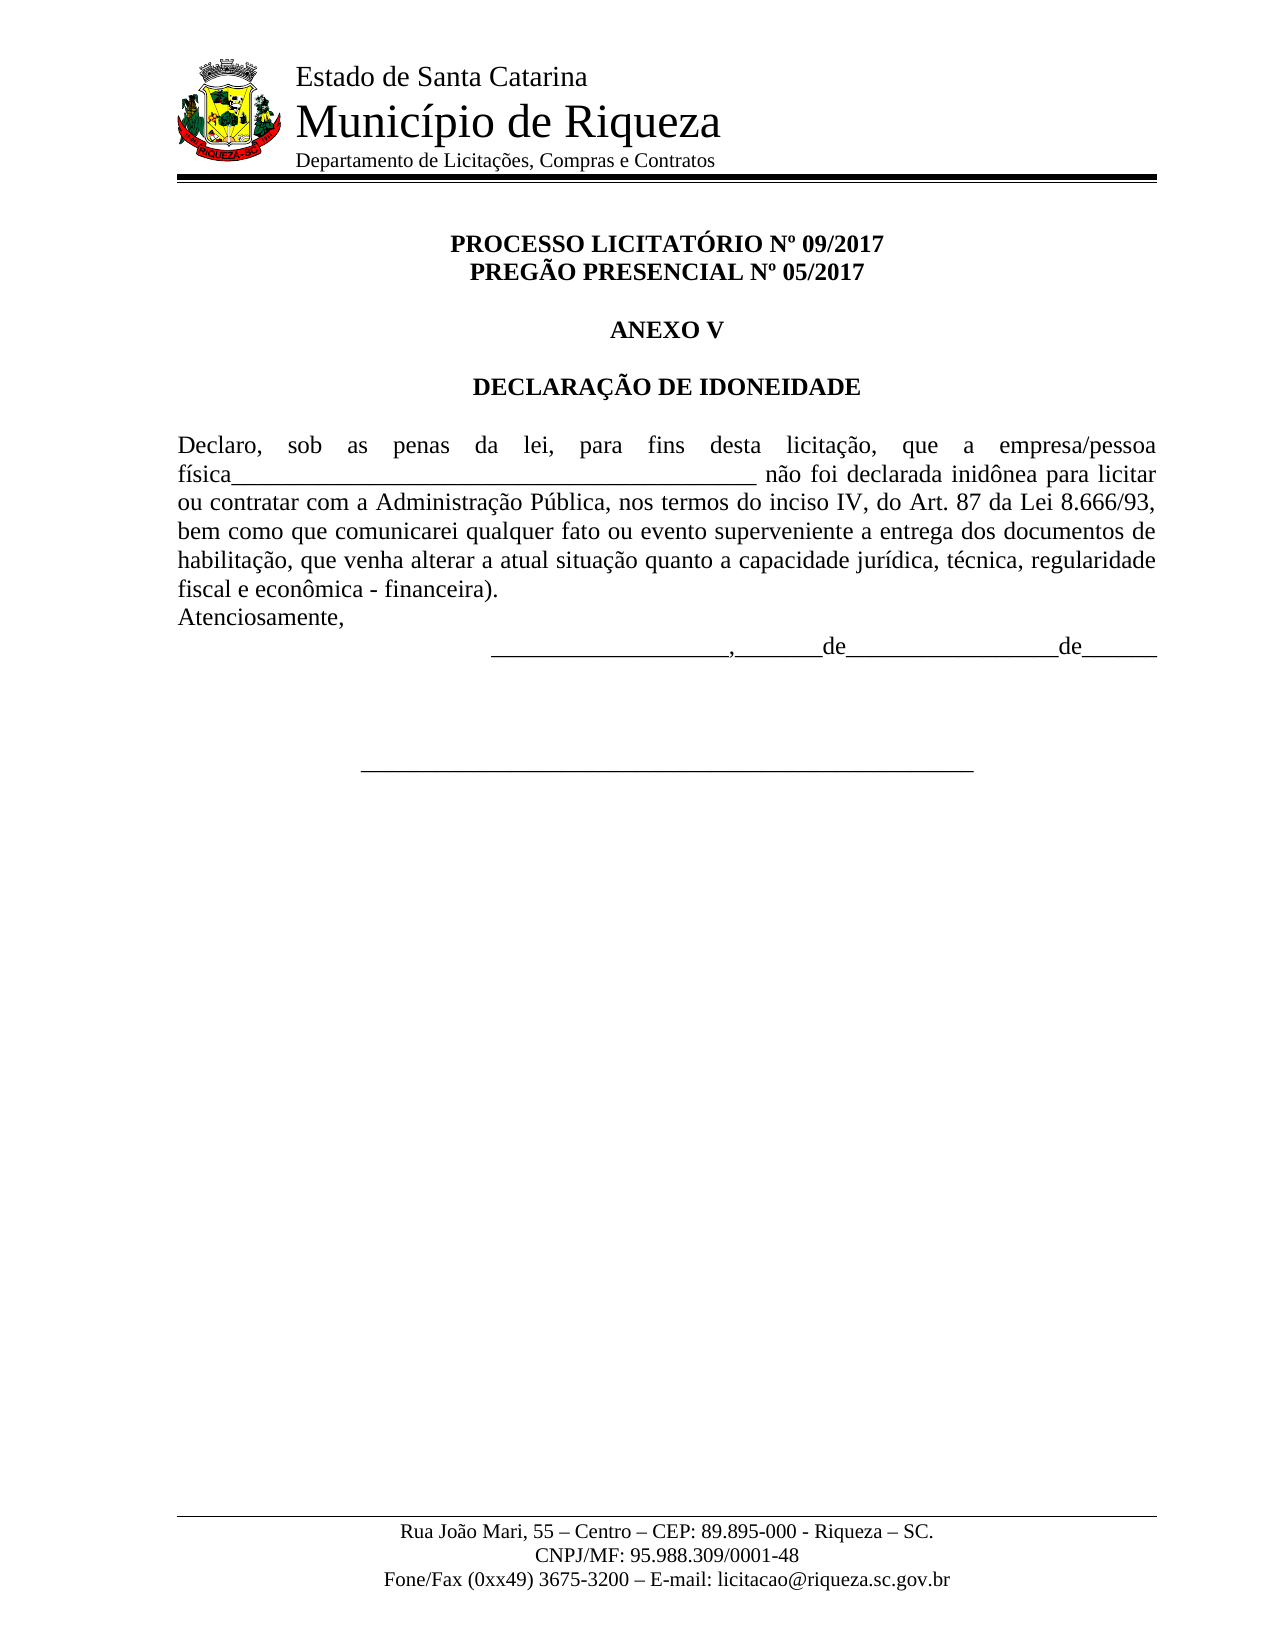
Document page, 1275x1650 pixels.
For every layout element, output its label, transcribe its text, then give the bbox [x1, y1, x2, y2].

text Atenciosamente, [177, 602, 1157, 631]
text DECLARAÇÃO DE IDONEIDADE [177, 372, 1157, 401]
text ___________________,_______de_________________de______ [177, 631, 1157, 660]
text Declaro, sob as penas da lei, para fins desta licitação, que a empresa/pessoa física__________________________________________ não foi declarada inidônea para licitar ou contratar com a Administração Pública, nos termos do inciso IV, do Art. 87 da Lei 8.666/93, bem como que comunicarei qualquer fato ou evento superveniente a entrega dos documentos de habilitação, que venha alterar a atual situação quanto a capacidade jurídica, técnica, regularidade fiscal e econômica - financeira). [177, 430, 1157, 602]
text PREGÃO PRESENCIAL Nº 05/2017 [177, 257, 1157, 286]
text ANEXO V [177, 315, 1157, 344]
text _________________________________________________ [177, 746, 1157, 775]
text PROCESSO LICITATÓRIO Nº 09/2017 [177, 229, 1157, 257]
